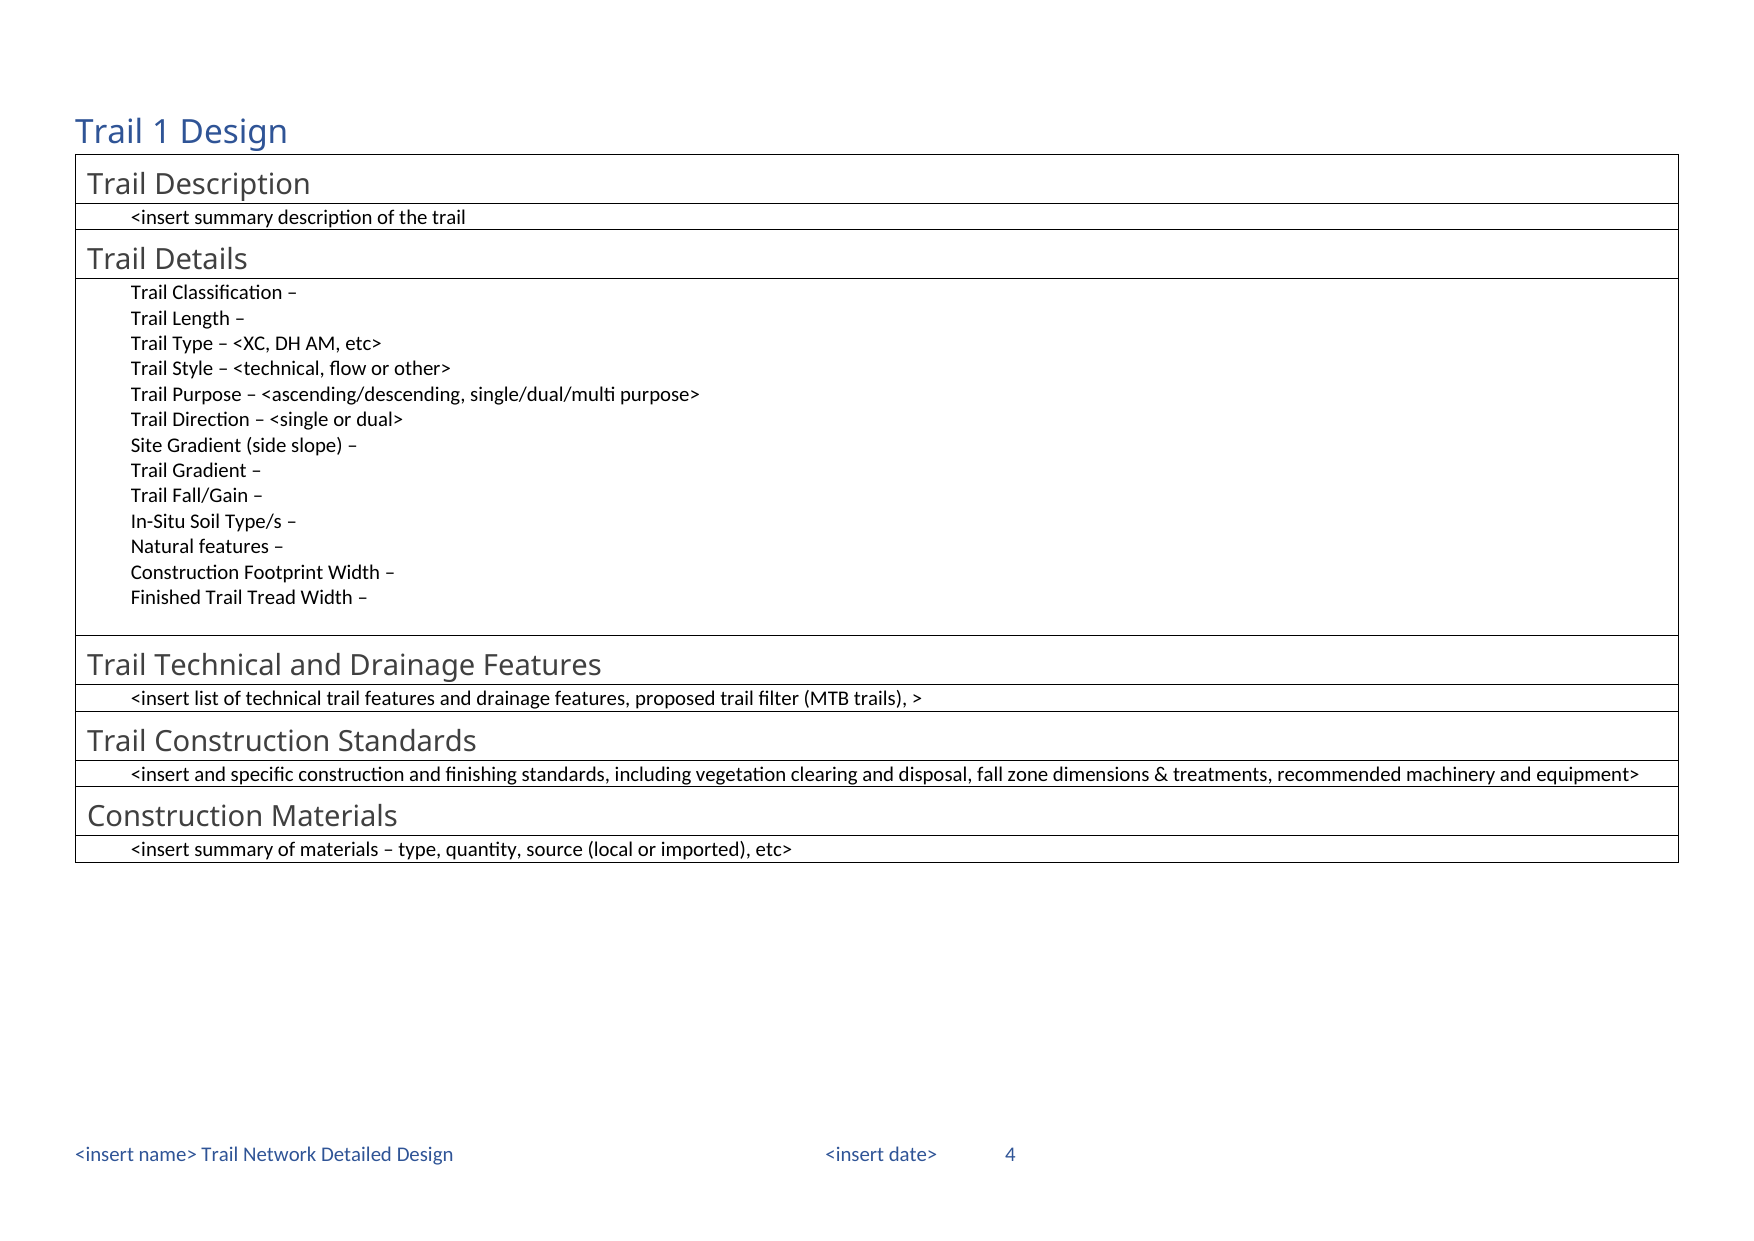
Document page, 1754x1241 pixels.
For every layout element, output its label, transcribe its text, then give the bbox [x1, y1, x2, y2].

table_header Trail Description [76, 155, 1678, 203]
table_cell Trail Classification – Trail Length – Trail Type – <XC, DH AM, etc> Trail Style – <technical, flow or other> Trail Purpose – <ascending/descending, single/dual/multi purpose> Trail Direction – <single or dual> Site Gradient (side slope) – Trail Gradient – Trail Fall/Gain – In-Situ Soil Type/s – Natural features – Construction Footprint Width – Finished Trail Tread Width – [76, 279, 1678, 635]
table_cell Trail Technical and Drainage Features [76, 636, 1678, 684]
table_cell Construction Materials [76, 787, 1678, 835]
table_cell Trail Details [76, 230, 1678, 278]
table_cell <insert and specific construction and finishing standards, including vegetation clearing and disposal, fall zone dimensions & treatments, recommended machinery and equipment> [76, 761, 1678, 786]
table_cell Trail Construction Standards [76, 712, 1678, 760]
table_cell <insert summary of materials – type, quantity, source (local or imported), etc> [76, 836, 1678, 862]
table_cell <insert list of technical trail features and drainage features, proposed trail filter (MTB trails), > [76, 685, 1678, 711]
table_cell <insert summary description of the trail [76, 204, 1678, 229]
subtitle Trail 1 Design [75, 108, 1679, 154]
